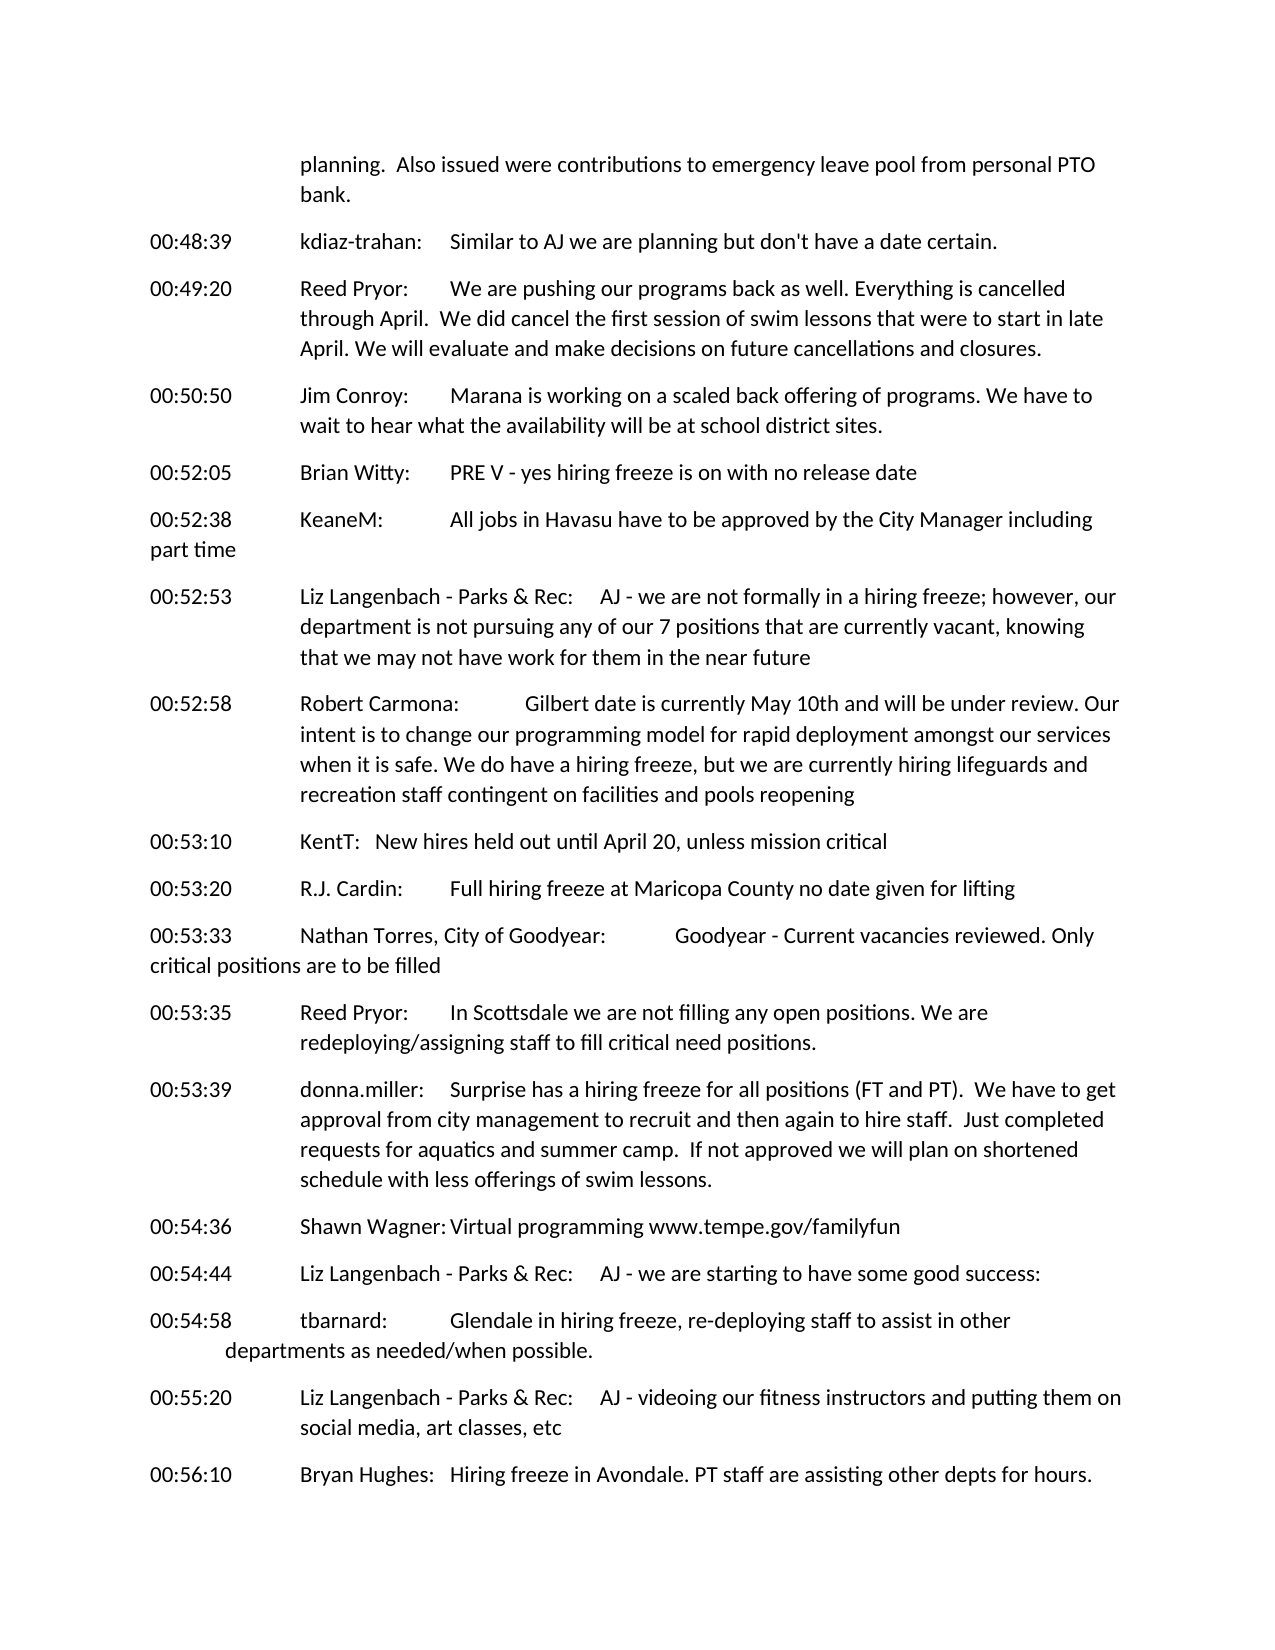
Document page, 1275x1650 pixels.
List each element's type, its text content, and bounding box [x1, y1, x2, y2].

text 00:56:10 Bryan Hughes: Hiring freeze in Avondale. PT staff are assisting other depts for hours. [150, 1460, 1125, 1488]
text 00:53:33 Nathan Torres, City of Goodyear: Goodyear - Current vacancies reviewed. Only critical positions are to be filled [150, 921, 1125, 979]
text 00:53:20 R.J. Cardin: Full hiring freeze at Maricopa County no date given for lifting [150, 874, 1125, 902]
text 00:52:53 Liz Langenbach - Parks & Rec: AJ - we are not formally in a hiring freeze; however, our department is not pursuing any of our 7 positions that are currently vacant, knowing that we may not have work for them in the near future [150, 582, 1125, 671]
text 00:53:35 Reed Pryor: In Scottsdale we are not filling any open positions. We are redeploying/assigning staff to fill critical need positions. [150, 998, 1125, 1056]
text 00:54:44 Liz Langenbach - Parks & Rec: AJ - we are starting to have some good success: [150, 1259, 1125, 1287]
text 00:52:05 Brian Witty: PRE V - yes hiring freeze is on with no release date [150, 458, 1125, 486]
text 00:55:20 Liz Langenbach - Parks & Rec: AJ - videoing our fitness instructors and putting them on social media, art classes, etc [150, 1383, 1125, 1442]
text 00:52:58 Robert Carmona: Gilbert date is currently May 10th and will be under review. Our intent is to change our programming model for rapid deployment amongst our services when it is safe. We do have a hiring freeze, but we are currently hiring lifeguards and recreation staff contingent on facilities and pools reopening [150, 689, 1125, 808]
text 00:49:20 Reed Pryor: We are pushing our programs back as well. Everything is cancelled through April. We did cancel the first session of swim lessons that were to start in late April. We will evaluate and make decisions on future cancellations and closures. [150, 274, 1125, 362]
text 00:53:39 donna.miller: Surprise has a hiring freeze for all positions (FT and PT). We have to get approval from city management to recruit and then again to hire staff. Just completed requests for aquatics and summer camp. If not approved we will plan on shortened schedule with less offerings of swim lessons. [150, 1075, 1125, 1194]
text 00:52:38 KeaneM: All jobs in Havasu have to be approved by the City Manager including part time [150, 505, 1125, 563]
text 00:54:58 tbarnard: Glendale in hiring freeze, re-deploying staff to assist in other departments as needed/when possible. [150, 1306, 1125, 1364]
text 00:53:10 KentT: New hires held out until April 20, unless mission critical [150, 827, 1125, 855]
text 00:50:50 Jim Conroy: Marana is working on a scaled back offering of programs. We have to wait to hear what the availability will be at school district sites. [150, 381, 1125, 439]
text 00:54:36 Shawn Wagner: Virtual programming www.tempe.gov/familyfun [150, 1212, 1125, 1241]
text 00:48:39 kdiaz-trahan: Similar to AJ we are planning but don't have a date certain. [150, 227, 1125, 255]
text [150, 150, 1125, 208]
